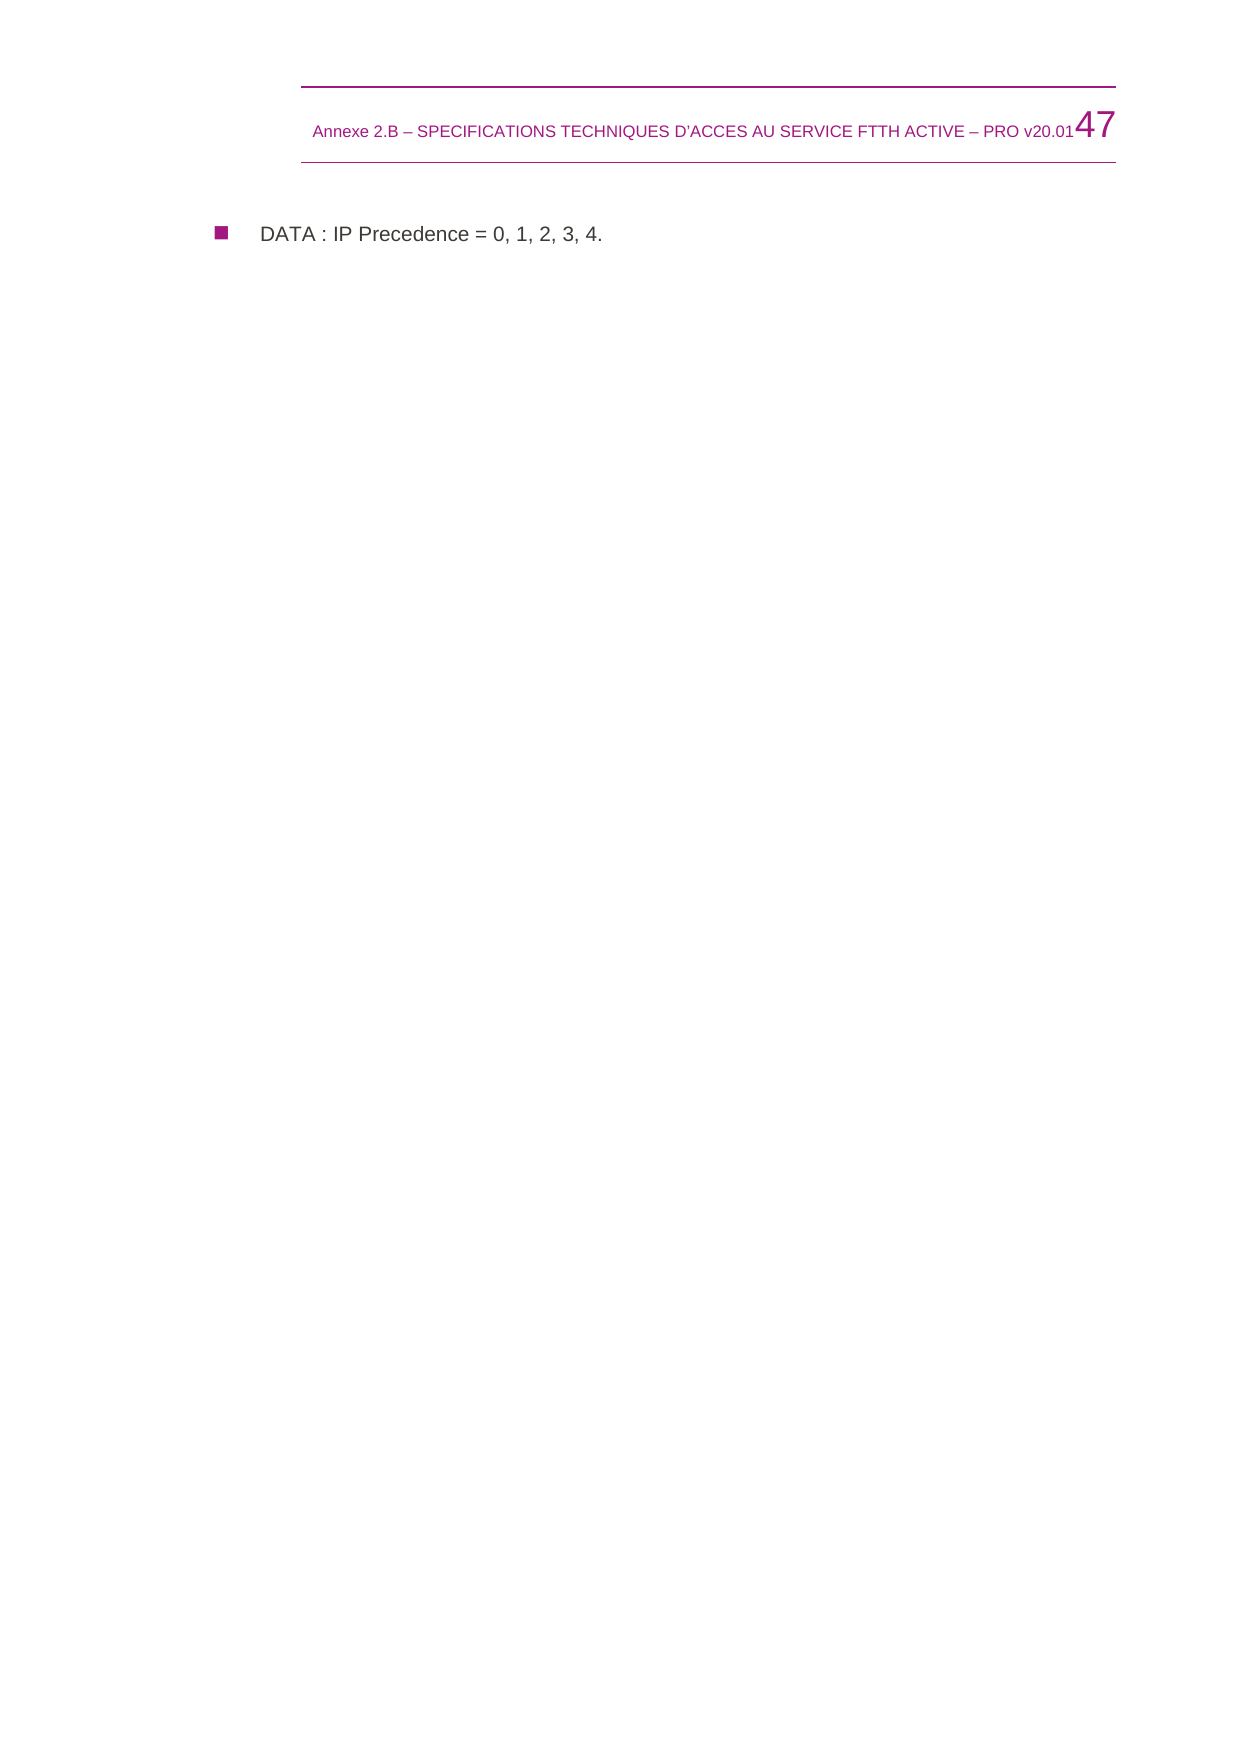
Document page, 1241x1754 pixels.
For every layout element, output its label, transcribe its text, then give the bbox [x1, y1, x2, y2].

text DATA : IP Precedence = 0, 1, 2, 3, 4. [213, 222, 1116, 246]
